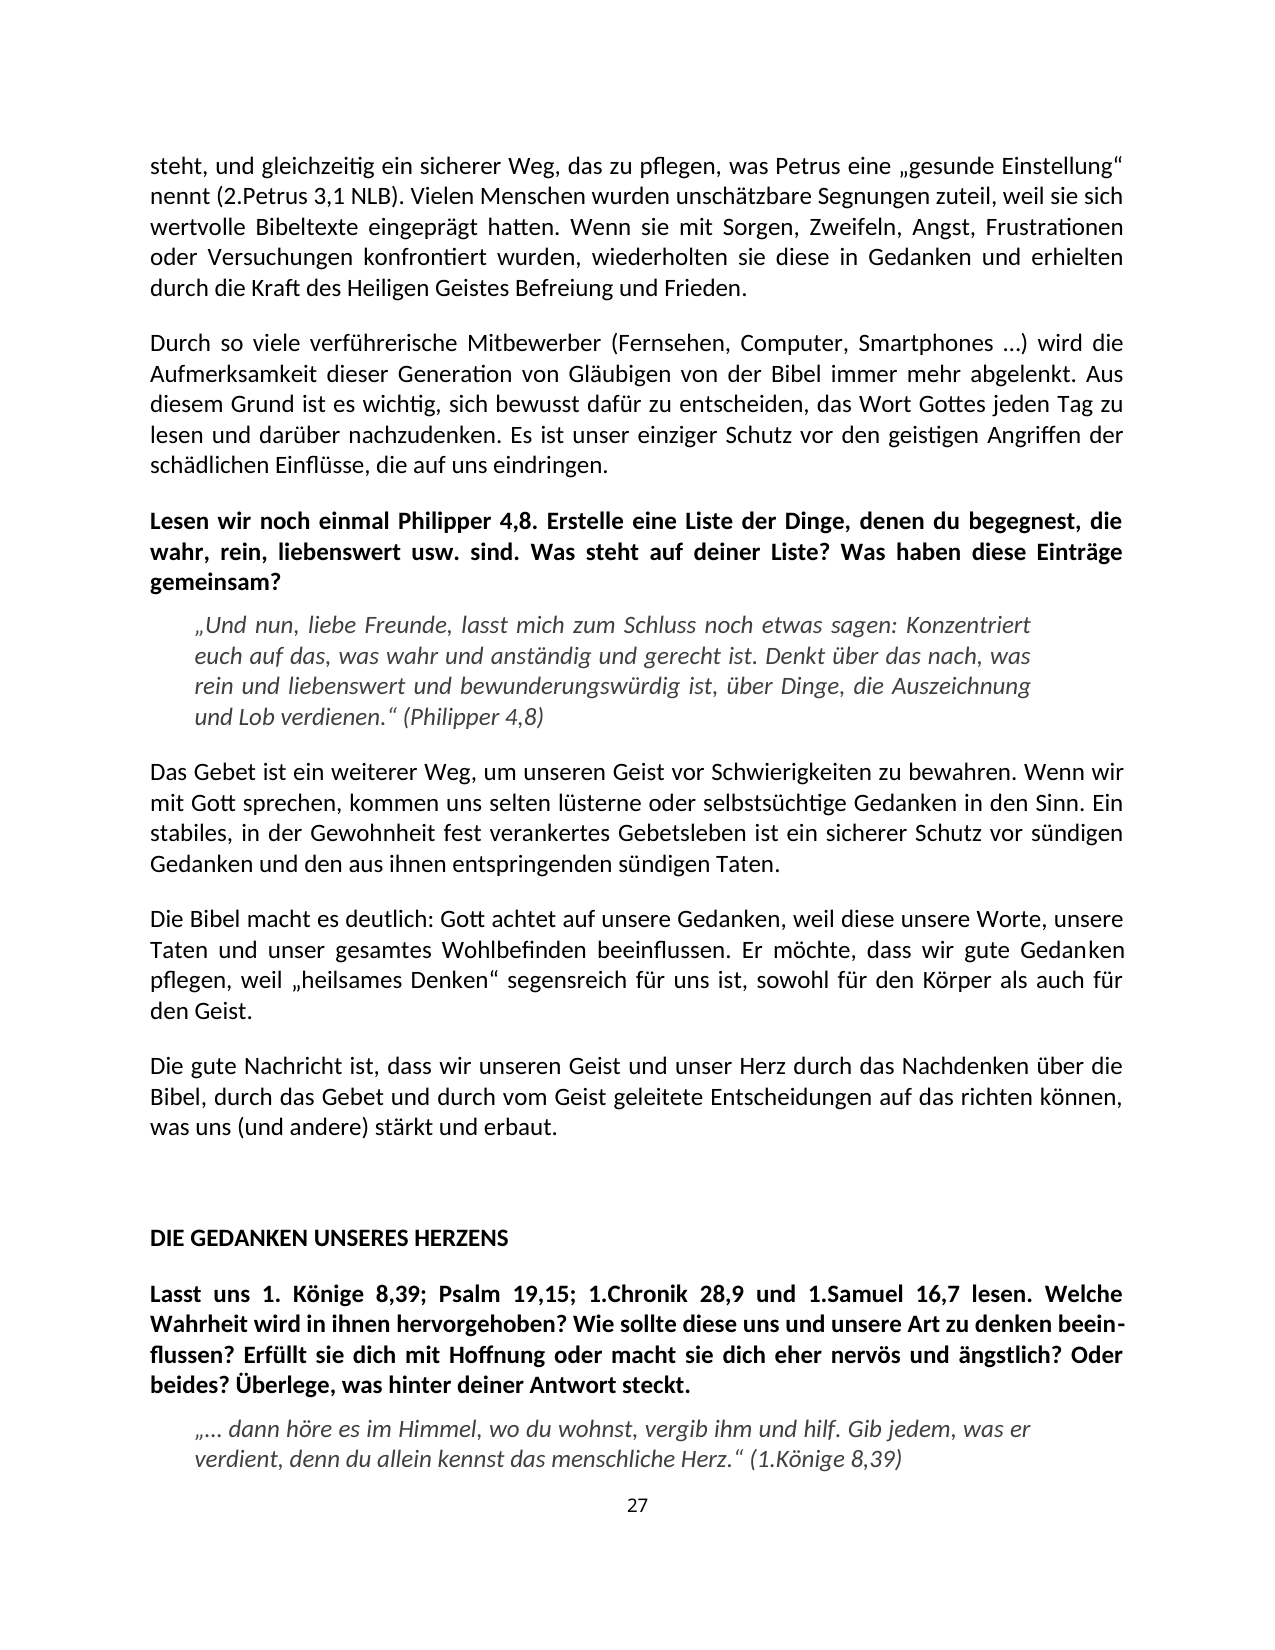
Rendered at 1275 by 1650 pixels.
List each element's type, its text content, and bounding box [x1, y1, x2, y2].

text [150, 150, 1125, 303]
text Die gute Nachricht ist, dass wir unseren Geist und unser Herz durch das Nachdenken über die Bibel, durch das Gebet und durch vom Geist geleitete Entscheidungen auf das richten können, was uns (und andere) stärkt und erbaut. [150, 1051, 1125, 1142]
text „Und nun, liebe Freunde, lasst mich zum Schluss noch etwas sagen: Konzentriert euch auf das, was wahr und anständig und gerecht ist. Denkt über das nach, was rein und liebenswert und bewunderungswürdig ist, über Dinge, die Auszeichnung und Lob verdienen.“ (Philipper 4,8) [544, 609, 1035, 731]
text Die Bibel macht es deutlich: Gott achtet auf unsere Gedanken, weil diese unsere Worte, unsere Taten und unser gesamtes Wohlbefinden beeinflussen. Er möchte, dass wir gute Gedanken pflegen, weil „heilsames Denken“ segensreich für uns ist, sowohl für den Körper als auch für den Geist. [150, 903, 1125, 1026]
text Lesen wir noch einmal Philipper 4,8. Erstelle eine Liste der Dinge, denen du begegnest, die wahr, rein, liebenswert usw. sind. Was steht auf deiner Liste? Was haben diese Einträge gemeinsam? [150, 505, 1125, 597]
text Durch so viele verführerische Mitbewerber (Fernsehen, Computer, Smartphones …) wird die Aufmerksamkeit dieser Generation von Gläubigen von der Bibel immer mehr abgelenkt. Aus diesem Grund ist es wichtig, sich bewusst dafür zu entscheiden, das Wort Gottes jeden Tag zu lesen und darüber nachzudenken. Es ist unser einziger Schutz vor den geistigen Angriffen der schädlichen Einflüsse, die auf uns eindringen. [150, 328, 1125, 480]
text DIE GEDANKEN UNSERES HERZENS [150, 1223, 1125, 1253]
text Das Gebet ist ein weiterer Weg, um unseren Geist vor Schwierigkeiten zu bewahren. Wenn wir mit Gott sprechen, kommen uns selten lüsterne oder selbstsüchtige Gedanken in den Sinn. Ein stabiles, in der Gewohnheit fest verankertes Gebetsleben ist ein sicherer Schutz vor sündigen Gedanken und den aus ihnen entspringenden sündigen Taten. [150, 756, 1125, 878]
text Lasst uns 1. Könige 8,39; Psalm 19,15; 1.Chronik 28,9 und 1.Samuel 16,7 lesen. Welche Wahrheit wird in ihnen hervorgehoben? Wie sollte diese uns und unsere Art zu denken beeinflussen? Erfüllt sie dich mit Hoffnung oder macht sie dich eher nervös und ängstlich? Oder beides? Überlege, was hinter deiner Antwort steckt. [150, 1278, 1125, 1400]
